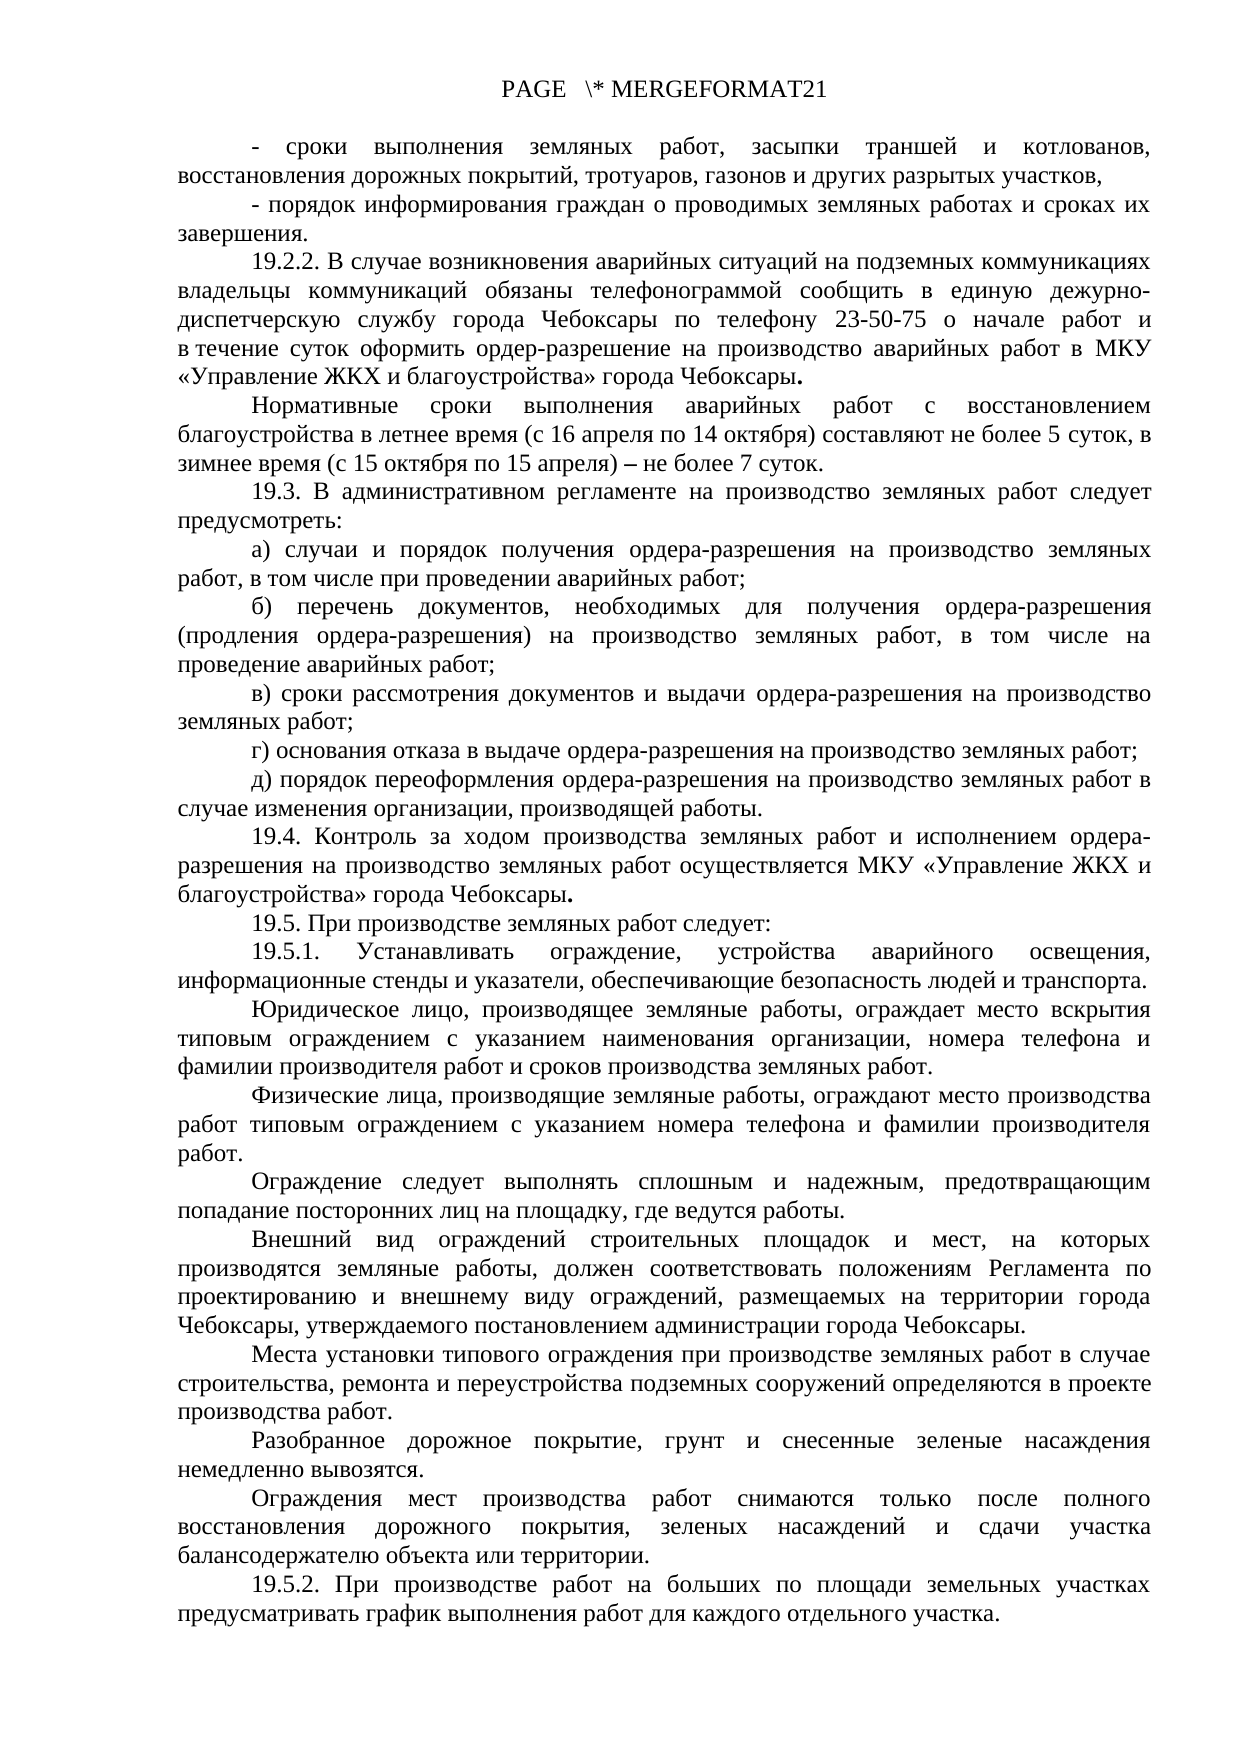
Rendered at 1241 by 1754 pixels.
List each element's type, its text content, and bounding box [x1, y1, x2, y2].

text 19.5.1. Устанавливать ограждение, устройства аварийного освещения, информационные стенды и указатели, обеспечивающие безопасность людей и транспорта. [177, 936, 1152, 994]
text б) перечень документов, необходимых для получения ордера-разрешения (продления ордера-разрешения) на производство земляных работ, в том числе на проведение аварийных работ; [177, 591, 1152, 678]
text Физические лица, производящие земляные работы, ограждают место производства работ типовым ограждением с указанием номера телефона и фамилии производителя работ. [177, 1080, 1152, 1166]
text 19.2.2. В случае возникновения аварийных ситуаций на подземных коммуникациях владельцы коммуникаций обязаны телефонограммой сообщить в единую дежурно-диспетчерскую службу города Чебоксары по телефону 23-50-75 о начале работ и в течение суток оформить ордер-разрешение на производство аварийных работ в МКУ «Управление ЖКХ и благоустройства» города Чебоксары. [177, 246, 1152, 390]
text 19.5.2. При производстве работ на больших по площади земельных участках предусматривать график выполнения работ для каждого отдельного участка. [177, 1569, 1152, 1626]
text Места установки типового ограждения при производстве земляных работ в случае строительства, ремонта и переустройства подземных сооружений определяются в проекте производства работ. [177, 1339, 1152, 1425]
text в) сроки рассмотрения документов и выдачи ордера-разрешения на производство земляных работ; [177, 678, 1152, 735]
text - сроки выполнения земляных работ, засыпки траншей и котлованов, восстановления дорожных покрытий, тротуаров, газонов и других разрытых участков, [177, 131, 1152, 189]
text Внешний вид ограждений строительных площадок и мест, на которых производятся земляные работы, должен соответствовать положениям Регламента по проектированию и внешнему виду ограждений, размещаемых на территории города Чебоксары, утверждаемого постановлением администрации города Чебоксары. [177, 1224, 1152, 1339]
text г) основания отказа в выдаче ордера-разрешения на производство земляных работ; [177, 735, 1152, 764]
text 19.3. В административном регламенте на производство земляных работ следует предусмотреть: [177, 476, 1152, 534]
text Ограждение следует выполнять сплошным и надежным, предотвращающим попадание посторонних лиц на площадку, где ведутся работы. [177, 1166, 1152, 1224]
text - порядок информирования граждан о проводимых земляных работах и сроках их завершения. [177, 189, 1152, 246]
text 19.5. При производстве земляных работ следует: [177, 908, 1152, 936]
text Юридическое лицо, производящее земляные работы, ограждает место вскрытия типовым ограждением с указанием наименования организации, номера телефона и фамилии производителя работ и сроков производства земляных работ. [177, 994, 1152, 1080]
text Ограждения мест производства работ снимаются только после полного восстановления дорожного покрытия, зеленых насаждений и сдачи участка балансодержателю объекта или территории. [177, 1483, 1152, 1569]
text 19.4. Контроль за ходом производства земляных работ и исполнением ордера-разрешения на производство земляных работ осуществляется МКУ «Управление ЖКХ и благоустройства» города Чебоксары. [177, 821, 1152, 908]
text а) случаи и порядок получения ордера-разрешения на производство земляных работ, в том числе при проведении аварийных работ; [177, 534, 1152, 591]
text Нормативные сроки выполнения аварийных работ с восстановлением благоустройства в летнее время (с 16 апреля по 14 октября) составляют не более 5 суток, в зимнее время (с 15 октября по 15 апреля) – не более 7 суток. [177, 390, 1152, 476]
text д) порядок переоформления ордера-разрешения на производство земляных работ в случае изменения организации, производящей работы. [177, 764, 1152, 821]
text Разобранное дорожное покрытие, грунт и снесенные зеленые насаждения немедленно вывозятся. [177, 1425, 1152, 1483]
